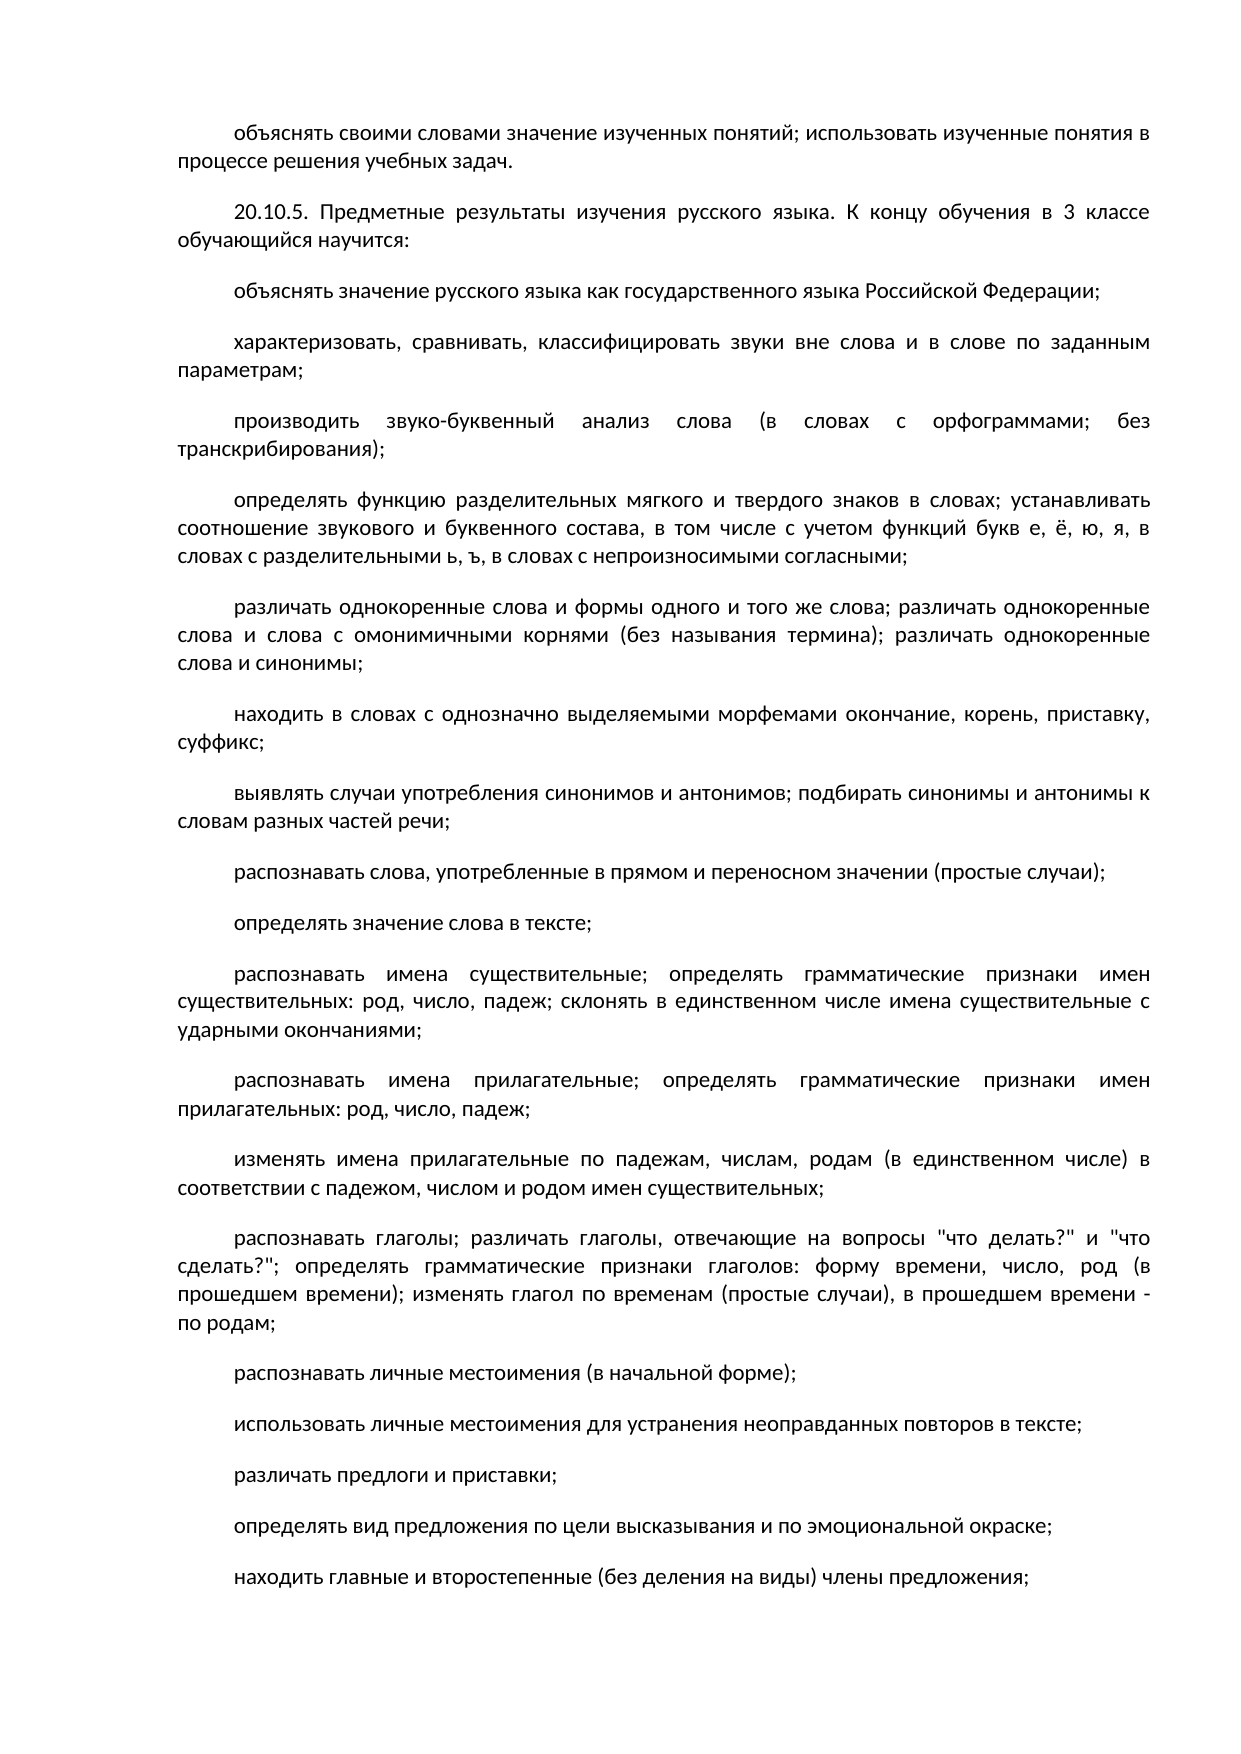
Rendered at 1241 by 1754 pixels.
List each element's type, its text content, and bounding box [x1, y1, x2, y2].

text 20.10.5. Предметные результаты изучения русского языка. К концу обучения в 3 классе обучающийся научится: [177, 197, 1152, 253]
text определять вид предложения по цели высказывания и по эмоциональной окраске; [177, 1511, 1152, 1539]
text производить звуко-буквенный анализ слова (в словах с орфограммами; без транскрибирования); [177, 406, 1152, 462]
text использовать личные местоимения для устранения неоправданных повторов в тексте; [177, 1409, 1152, 1437]
text различать предлоги и приставки; [177, 1460, 1152, 1488]
text объяснять значение русского языка как государственного языка Российской Федерации; [177, 276, 1152, 304]
text выявлять случаи употребления синонимов и антонимов; подбирать синонимы и антонимы к словам разных частей речи; [177, 778, 1152, 834]
text распознавать личные местоимения (в начальной форме); [177, 1358, 1152, 1387]
text определять функцию разделительных мягкого и твердого знаков в словах; устанавливать соотношение звукового и буквенного состава, в том числе с учетом функций букв е, ё, ю, я, в словах с разделительными ь, ъ, в словах с непроизносимыми согласными; [177, 485, 1152, 569]
text находить главные и второстепенные (без деления на виды) члены предложения; [177, 1562, 1152, 1590]
text изменять имена прилагательные по падежам, числам, родам (в единственном числе) в соответствии с падежом, числом и родом имен существительных; [177, 1144, 1152, 1201]
text определять значение слова в тексте; [177, 908, 1152, 936]
text распознавать имена прилагательные; определять грамматические признаки имен прилагательных: род, число, падеж; [177, 1066, 1152, 1122]
text распознавать слова, употребленные в прямом и переносном значении (простые случаи); [177, 857, 1152, 885]
text объяснять своими словами значение изученных понятий; использовать изученные понятия в процессе решения учебных задач. [177, 118, 1152, 174]
text распознавать имена существительные; определять грамматические признаки имен существительных: род, число, падеж; склонять в единственном числе имена существительные с ударными окончаниями; [177, 959, 1152, 1043]
text различать однокоренные слова и формы одного и того же слова; различать однокоренные слова и слова с омонимичными корнями (без называния термина); различать однокоренные слова и синонимы; [177, 592, 1152, 676]
text находить в словах с однозначно выделяемыми морфемами окончание, корень, приставку, суффикс; [177, 699, 1152, 755]
text характеризовать, сравнивать, классифицировать звуки вне слова и в слове по заданным параметрам; [177, 327, 1152, 383]
text распознавать глаголы; различать глаголы, отвечающие на вопросы "что делать?" и "что сделать?"; определять грамматические признаки глаголов: форму времени, число, род (в прошедшем времени); изменять глагол по временам (простые случаи), в прошедшем времени - по родам; [177, 1223, 1152, 1336]
